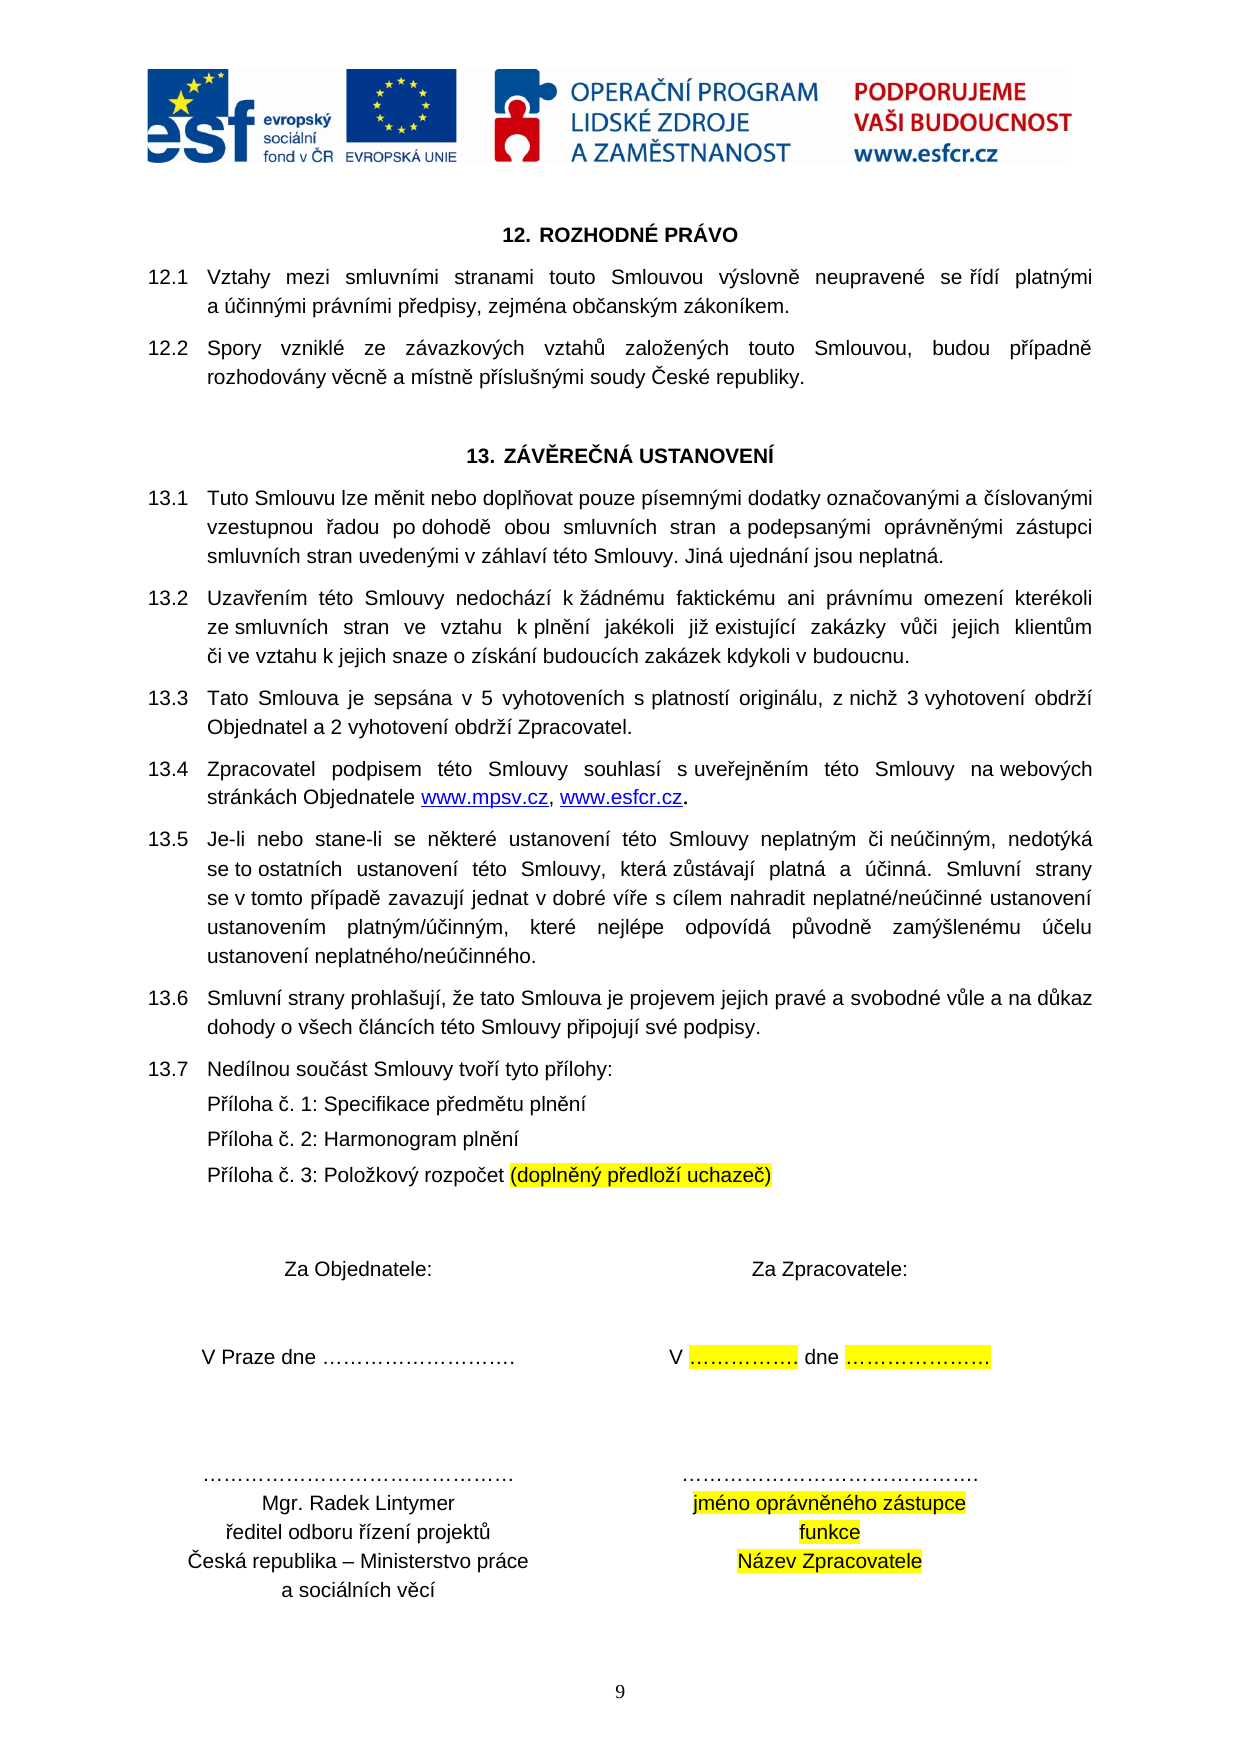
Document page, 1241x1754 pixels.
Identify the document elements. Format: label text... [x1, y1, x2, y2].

subtitle Rozhodné právo [148, 218, 1092, 247]
list Uzavřením této Smlouvy nedochází k žádnému faktickému ani právnímu omezení kterékoli ze smluvních stran ve vztahu k plnění jakékoli již existující zakázky vůči jejich klientům či ve vztahu k jejich snaze o získání budoucích zakázek kdykoli v budoucnu. [148, 580, 1092, 668]
text Příloha č. 1: Specifikace předmětu plnění [207, 1087, 1092, 1116]
picture [147, 69, 1072, 163]
list Tuto Smlouvu lze měnit nebo doplňovat pouze písemnými dodatky označovanými a číslovanými vzestupnou řadou po dohodě obou smluvních stran a podepsanými oprávněnými zástupci smluvních stran uvedenými v záhlaví této Smlouvy. Jiná ujednání jsou neplatná. [148, 480, 1092, 568]
text Příloha č. 2: Harmonogram plnění [207, 1122, 1092, 1151]
table_header Za Zpracovatele: V ……………. dne ………………… [576, 1252, 1083, 1369]
table_cell ……………………………………. jméno oprávněného zástupce funkce Název Zpracovatele [576, 1369, 1083, 1631]
table_header Za Objednatele: V Praze dne ………………………. [140, 1252, 576, 1369]
list Nedílnou součást Smlouvy tvoří tyto přílohy: [148, 1051, 1092, 1080]
list Spory vzniklé ze závazkových vztahů založených touto Smlouvou, budou případně rozhodovány věcně a místně příslušnými soudy České republiky. [148, 330, 1092, 389]
table_cell ……………………………………… Mgr. Radek Lintymer ředitel odboru řízení projektů Česká republika – Ministerstvo práce a sociálních věcí [140, 1369, 576, 1631]
list Tato Smlouva je sepsána v 5 vyhotoveních s platností originálu, z nichž 3 vyhotovení obdrží Objednatel a 2 vyhotovení obdrží Zpracovatel. [148, 680, 1092, 739]
list Vztahy mezi smluvními stranami touto Smlouvou výslovně neupravené se řídí platnými a účinnými právními předpisy, zejména občanským zákoníkem. [148, 259, 1092, 318]
subtitle Závěrečná ustanovení [148, 439, 1092, 468]
list Smluvní strany prohlašují, že tato Smlouva je projevem jejich pravé a svobodné vůle a na důkaz dohody o všech článcích této Smlouvy připojují své podpisy. [148, 980, 1092, 1039]
list Je-li nebo stane-li se některé ustanovení této Smlouvy neplatným či neúčinným, nedotýká se to ostatních ustanovení této Smlouvy, která zůstávají platná a účinná. Smluvní strany se v tomto případě zavazují jednat v dobré víře s cílem nahradit neplatné/neúčinné ustanovení ustanovením platným/účinným, které nejlépe odpovídá původně zamýšlenému účelu ustanovení neplatného/neúčinného. [148, 822, 1092, 968]
text Příloha č. 3: Položkový rozpočet (doplněný předloží uchazeč) [207, 1157, 1092, 1187]
list Zpracovatel podpisem této Smlouvy souhlasí s uveřejněním této Smlouvy na webových stránkách Objednatele www.mpsv.cz, www.esfcr.cz. [148, 751, 1092, 809]
